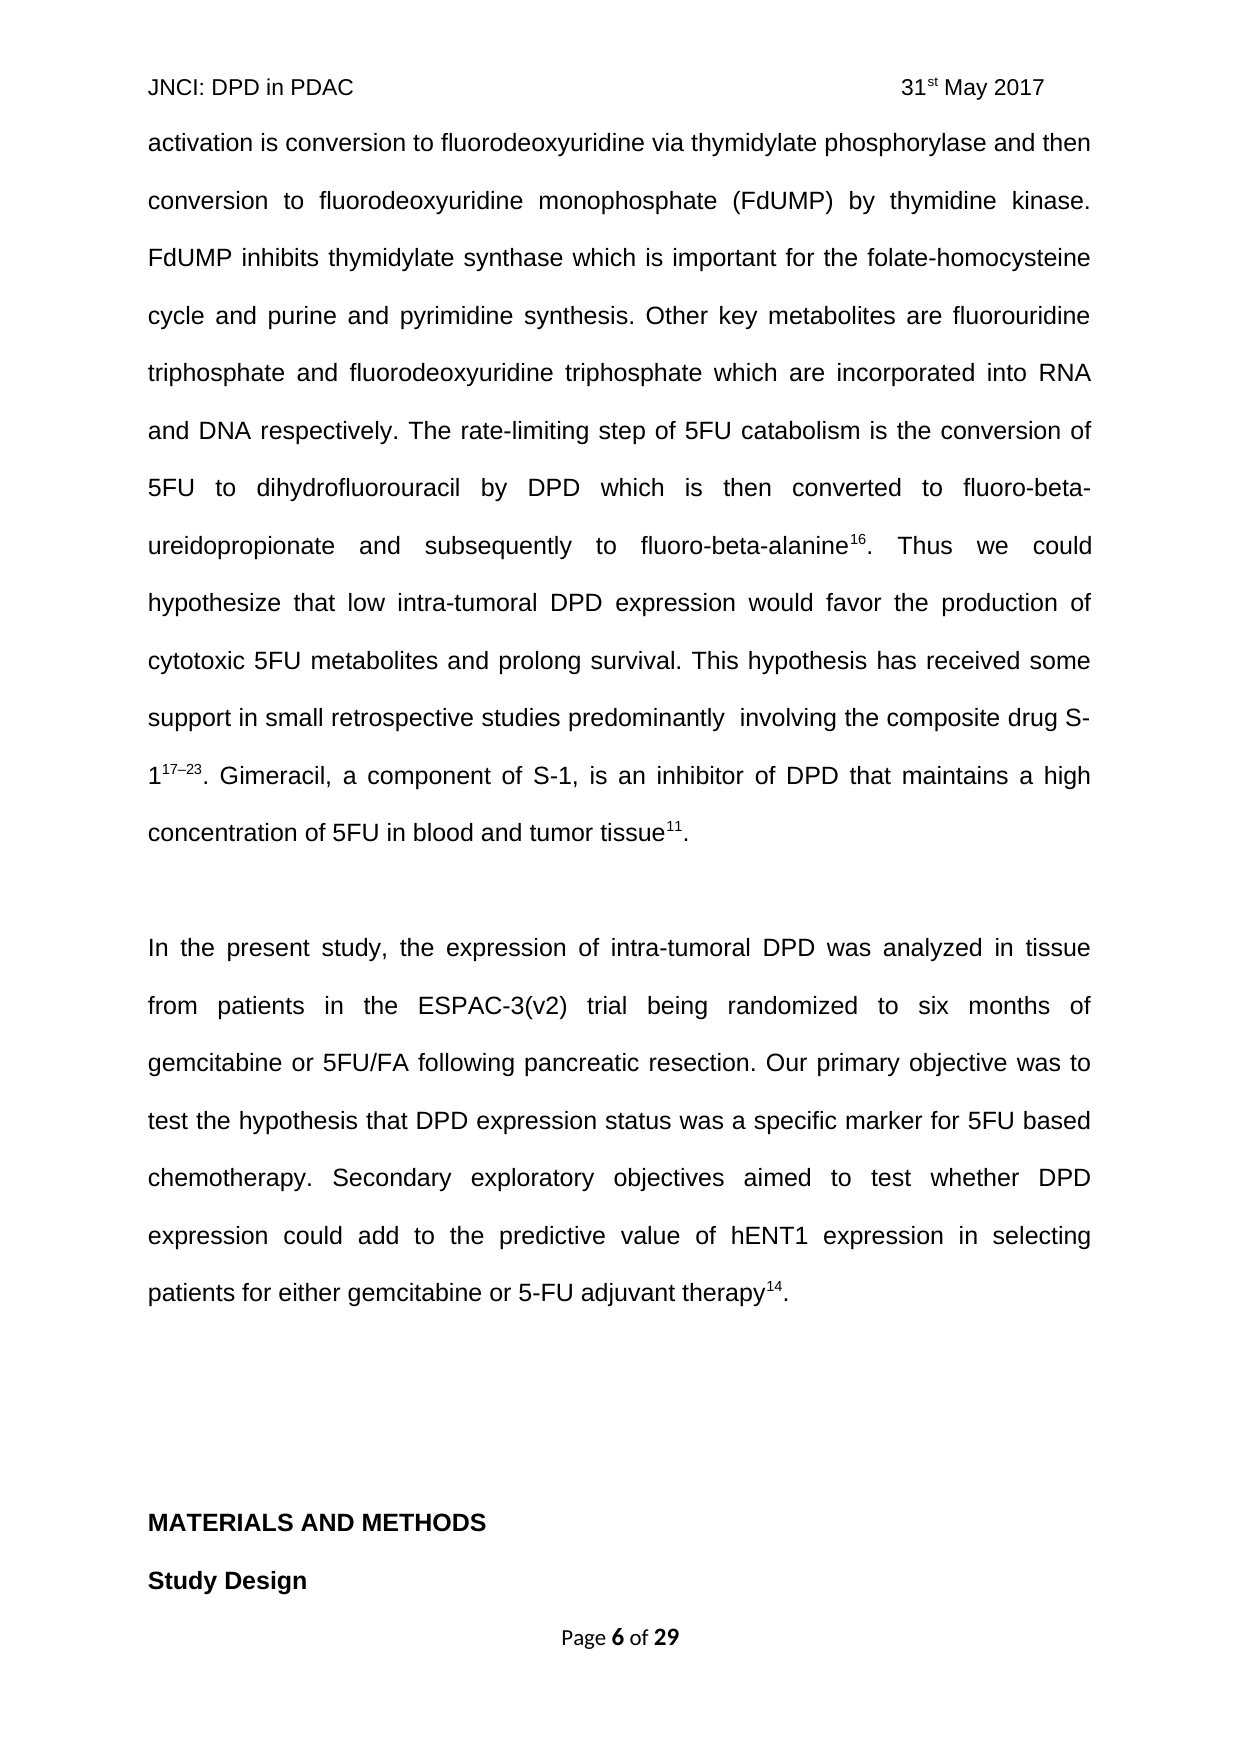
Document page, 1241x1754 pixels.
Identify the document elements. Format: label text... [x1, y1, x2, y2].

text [148, 128, 1092, 847]
text In the present study, the expression of intra-tumoral DPD was analyzed in tissue from patients in the ESPAC-3(v2) trial being randomized to six months of gemcitabine or 5FU/FA following pancreatic resection. Our primary objective was to test the hypothesis that DPD expression status was a specific marker for 5FU based chemotherapy. Secondary exploratory objectives aimed to test whether DPD expression could add to the predictive value of hENT1 expression in selecting patients for either gemcitabine or 5-FU adjuvant therapy14. [148, 933, 1092, 1307]
text MATERIALS AND METHODS [148, 1508, 1092, 1537]
text Study Design [148, 1566, 1092, 1594]
